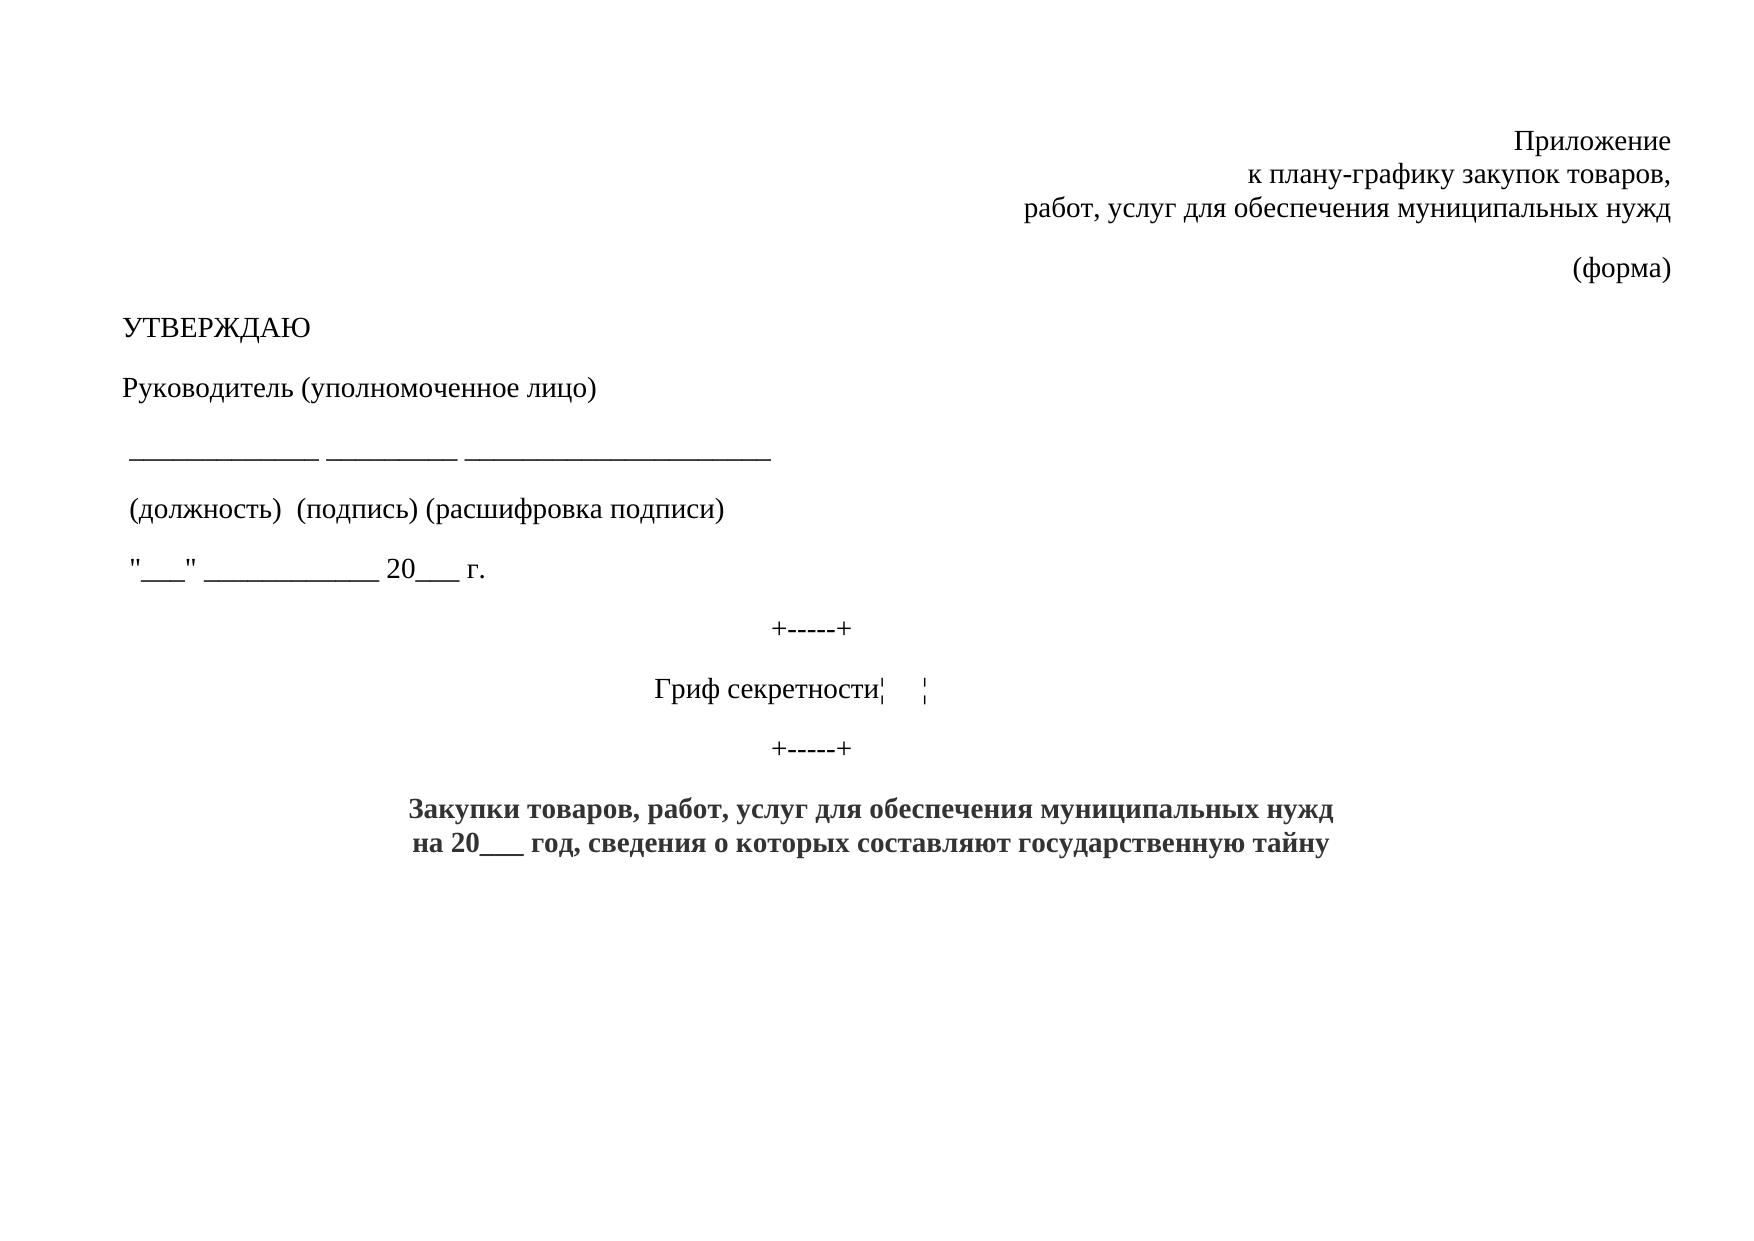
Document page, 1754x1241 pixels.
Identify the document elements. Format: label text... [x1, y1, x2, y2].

text +-----+ [71, 611, 1671, 644]
text Гриф секретности¦ ¦ [71, 671, 1671, 704]
text (должность) (подпись) (расшифровка подписи) [71, 491, 1671, 524]
text Руководитель (уполномоченное лицо) [71, 371, 1671, 404]
text Приложение к плану-графику закупок товаров, работ, услуг для обеспечения муниципальных нужд [71, 123, 1671, 224]
text +-----+ [71, 731, 1671, 765]
text _____________ _________ _____________________ [71, 431, 1671, 464]
subtitle Закупки товаров, работ, услуг для обеспечения муниципальных нужд на 20___ год, сведения о которых составляют государственную тайну [71, 791, 1671, 858]
text (форма) [71, 250, 1671, 284]
text "___" ____________ 20___ г. [71, 551, 1671, 584]
text УТВЕРЖДАЮ [71, 310, 1671, 344]
